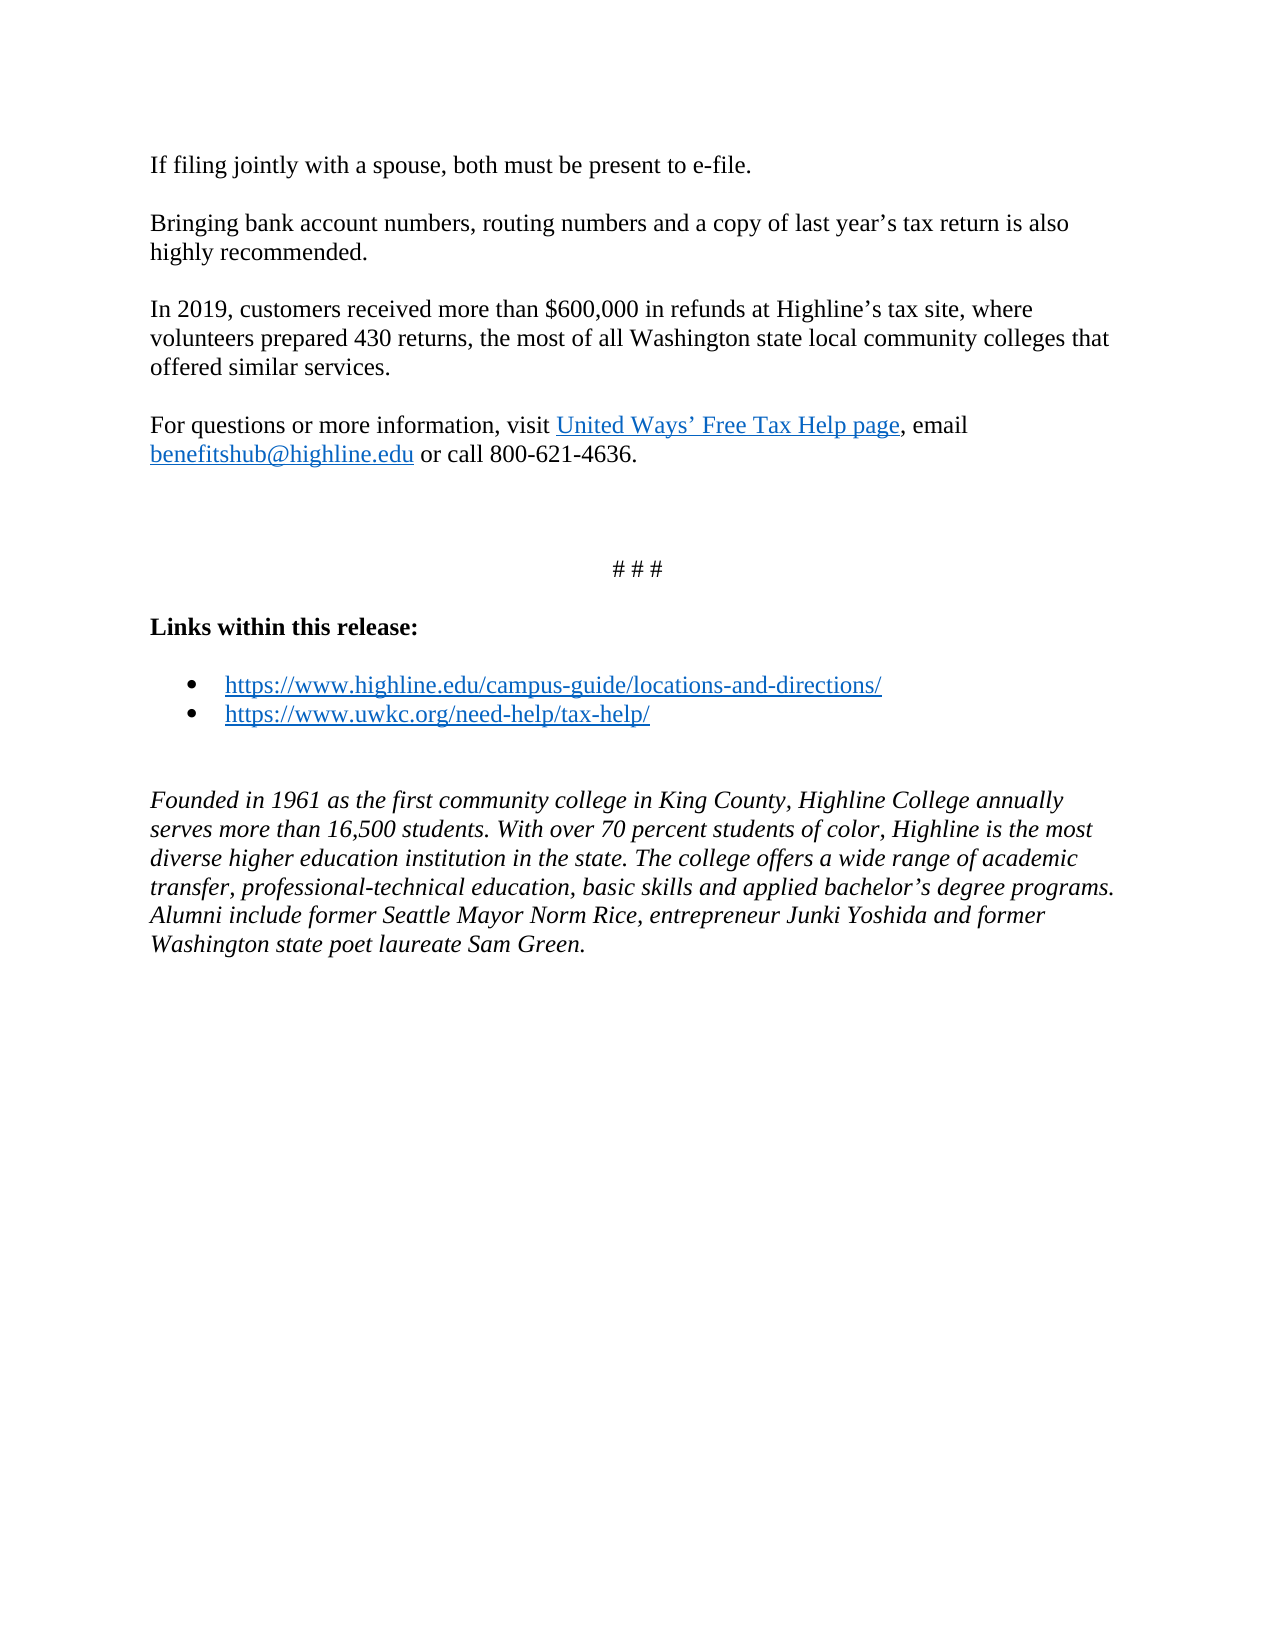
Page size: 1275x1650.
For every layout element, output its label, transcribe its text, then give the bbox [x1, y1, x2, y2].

text Links within this release: [150, 612, 1125, 641]
text Bringing bank account numbers, routing numbers and a copy of last year’s tax return is also highly recommended. [150, 208, 1125, 265]
text In 2019, customers received more than $600,000 in refunds at Highline’s tax site, where volunteers prepared 430 returns, the most of all Washington state local community colleges that offered similar services. [150, 294, 1125, 381]
text Founded in 1961 as the first community college in King County, Highline College annually serves more than 16,500 students. With over 70 percent students of color, Highline is the most diverse higher education institution in the state. The college offers a wide range of academic transfer, professional-technical education, basic skills and applied bachelor’s degree programs. Alumni include former Seattle Mayor Norm Rice, entrepreneur Junki Yoshida and former Washington state poet laureate Sam Green. [150, 785, 1125, 958]
text If filing jointly with a spouse, both must be present to e-file. [150, 150, 1125, 179]
text For questions or more information, visit United Ways’ Free Tax Help page, email benefitshub@highline.edu or call 800-621-4636. [150, 410, 1125, 467]
list https://www.highline.edu/campus-guide/locations-and-directions/ [187, 670, 1125, 699]
text # # # [150, 554, 1125, 583]
list https://www.uwkc.org/need-help/tax-help/ [187, 699, 1125, 728]
